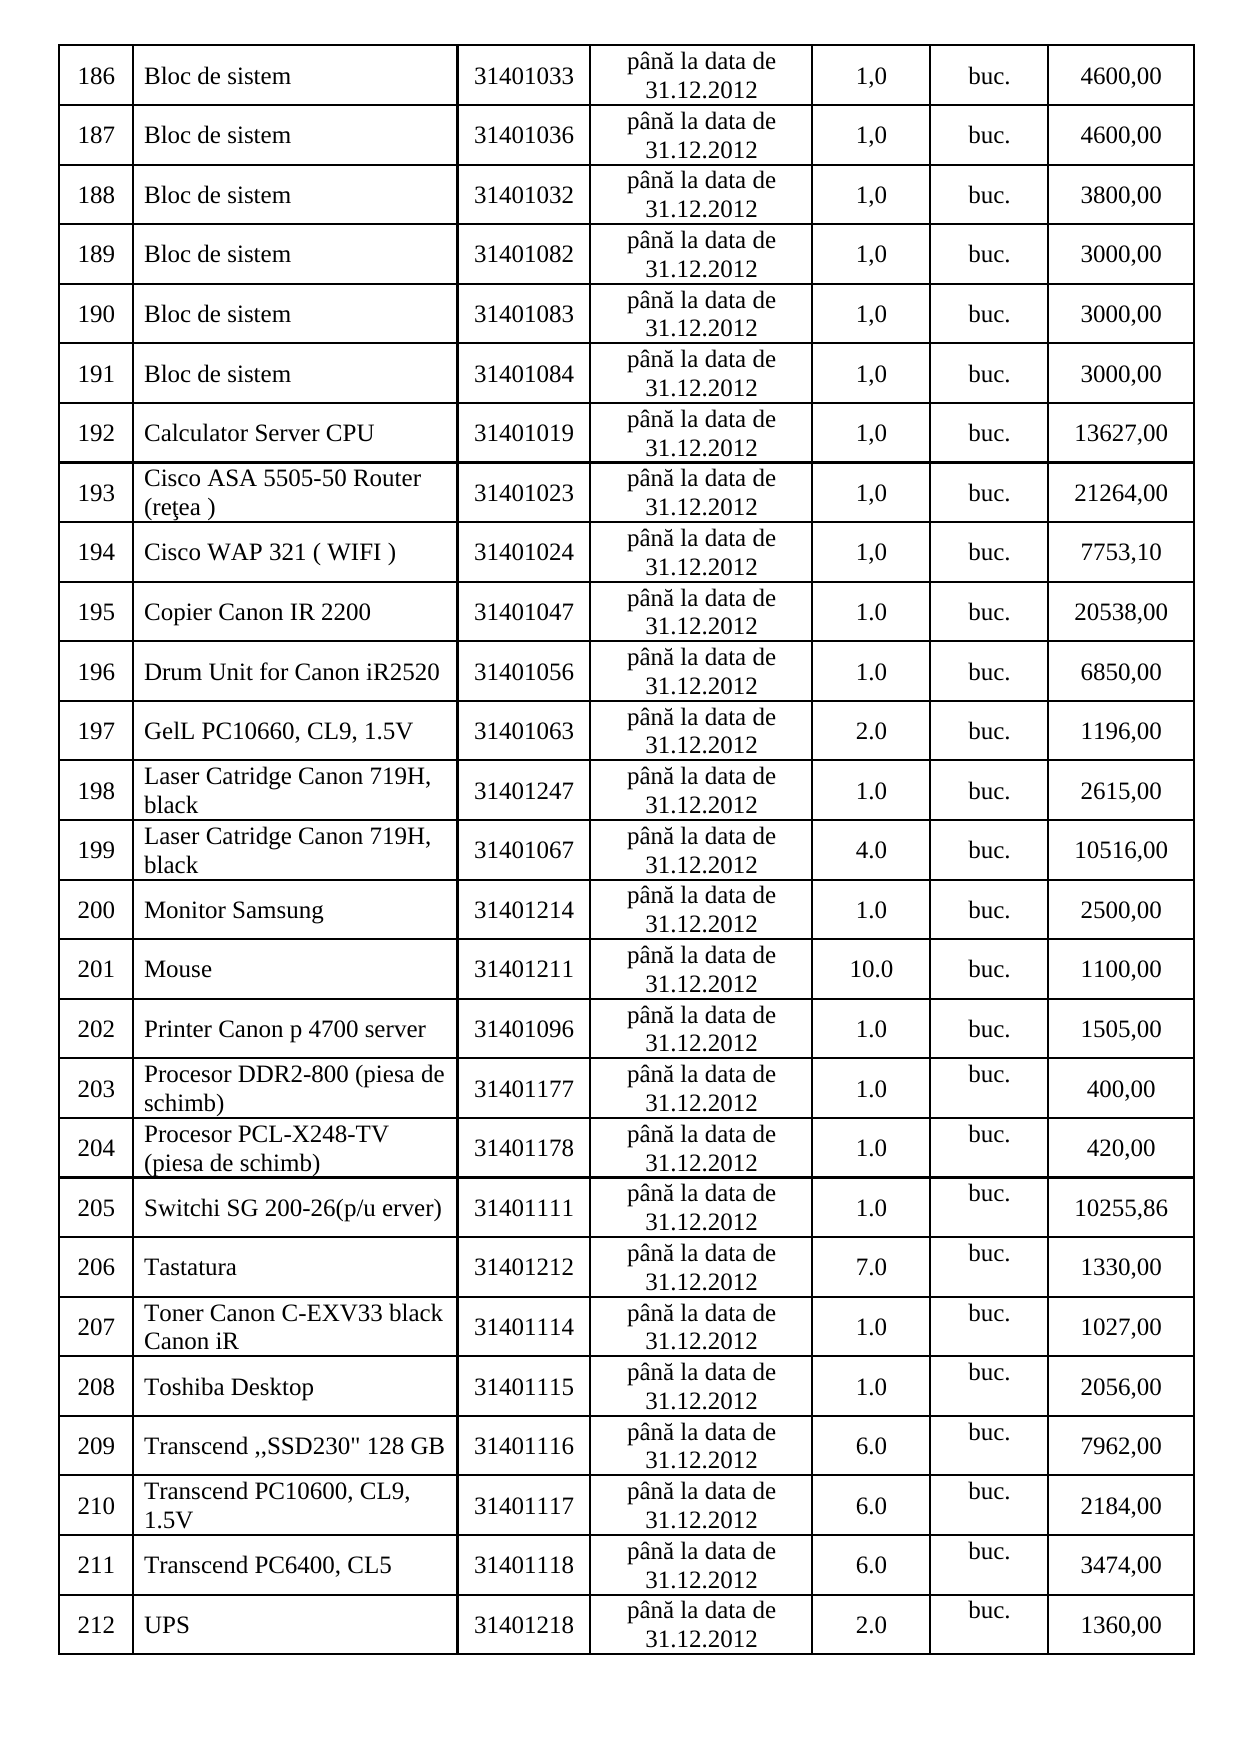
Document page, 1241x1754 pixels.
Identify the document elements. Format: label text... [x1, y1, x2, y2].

table_cell buc. [931, 1417, 1047, 1474]
table_cell 31401067 [459, 821, 589, 878]
table_cell 21264,00 [1049, 464, 1193, 521]
table_cell 31401212 [459, 1238, 589, 1296]
table_cell 31401118 [459, 1536, 589, 1593]
table_cell buc. [931, 702, 1047, 759]
table_cell 203 [60, 1059, 132, 1117]
table_cell 200 [60, 881, 132, 938]
table_cell buc. [931, 1298, 1047, 1355]
table_cell până la data de 31.12.2012 [591, 821, 811, 878]
table_cell 1.0 [813, 1059, 929, 1117]
table_cell Procesor DDR2-800 (piesa de schimb) [134, 1059, 456, 1117]
table_cell 207 [60, 1298, 132, 1355]
table_cell până la data de 31.12.2012 [591, 464, 811, 521]
table_cell 31401056 [459, 642, 589, 700]
table_cell 31401111 [459, 1179, 589, 1236]
table_cell până la data de 31.12.2012 [591, 642, 811, 700]
table_cell 1,0 [813, 285, 929, 342]
table_cell 31401032 [459, 166, 589, 223]
table_cell Toner Canon C-EXV33 black Canon iR [134, 1298, 456, 1355]
table_cell 205 [60, 1179, 132, 1236]
table_cell buc. [931, 344, 1047, 402]
table_cell Switchi SG 200-26(p/u erver) [134, 1179, 456, 1236]
table_cell Bloc de sistem [134, 166, 456, 223]
table_cell 31401116 [459, 1417, 589, 1474]
table_cell 1,0 [813, 523, 929, 581]
table_cell Tastatura [134, 1238, 456, 1296]
table_cell până la data de 31.12.2012 [591, 1417, 811, 1474]
table_cell buc. [931, 940, 1047, 998]
table_cell 204 [60, 1119, 132, 1176]
table_cell 31401214 [459, 881, 589, 938]
table_cell 2184,00 [1049, 1476, 1193, 1534]
table_cell buc. [931, 46, 1047, 104]
table_cell până la data de 31.12.2012 [591, 1059, 811, 1117]
table_cell până la data de 31.12.2012 [591, 702, 811, 759]
table_cell 13627,00 [1049, 404, 1193, 461]
table_cell 3000,00 [1049, 225, 1193, 283]
table_cell 3800,00 [1049, 166, 1193, 223]
table_cell Bloc de sistem [134, 106, 456, 163]
table_cell 2615,00 [1049, 761, 1193, 819]
table_cell 31401033 [459, 46, 589, 104]
table_cell 31401114 [459, 1298, 589, 1355]
table_cell UPS [134, 1596, 456, 1653]
table_cell Monitor Samsung [134, 881, 456, 938]
table_cell Laser Catridge Canon 719H, black [134, 761, 456, 819]
table_cell până la data de 31.12.2012 [591, 1536, 811, 1593]
table_cell 4.0 [813, 821, 929, 878]
table_cell până la data de 31.12.2012 [591, 583, 811, 640]
table_cell 31401117 [459, 1476, 589, 1534]
table_cell 31401211 [459, 940, 589, 998]
table_cell 1,0 [813, 344, 929, 402]
table_cell 199 [60, 821, 132, 878]
table_cell 31401218 [459, 1596, 589, 1653]
table_cell 1330,00 [1049, 1238, 1193, 1296]
table_cell 6.0 [813, 1476, 929, 1534]
table_cell până la data de 31.12.2012 [591, 166, 811, 223]
table_cell GelL PC10660, CL9, 1.5V [134, 702, 456, 759]
table_cell buc. [931, 1059, 1047, 1117]
table_cell până la data de 31.12.2012 [591, 1119, 811, 1176]
table_cell până la data de 31.12.2012 [591, 1238, 811, 1296]
table_cell Cisco ASA 5505-50 Router (reţea ) [134, 464, 456, 521]
table_cell 3000,00 [1049, 344, 1193, 402]
table_cell până la data de 31.12.2012 [591, 225, 811, 283]
table_cell 1,0 [813, 46, 929, 104]
table_cell 1027,00 [1049, 1298, 1193, 1355]
table_cell 1,0 [813, 106, 929, 163]
table_cell buc. [931, 464, 1047, 521]
table_cell buc. [931, 761, 1047, 819]
table_cell Drum Unit for Canon iR2520 [134, 642, 456, 700]
table_cell 1505,00 [1049, 1000, 1193, 1057]
table_cell până la data de 31.12.2012 [591, 761, 811, 819]
table_cell 31401177 [459, 1059, 589, 1117]
table_cell 1.0 [813, 642, 929, 700]
table_cell 211 [60, 1536, 132, 1593]
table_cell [591, 1596, 811, 1653]
table_cell 31401063 [459, 702, 589, 759]
table_cell Printer Canon p 4700 server [134, 1000, 456, 1057]
table_cell 2056,00 [1049, 1357, 1193, 1415]
table_cell 202 [60, 1000, 132, 1057]
table_cell 1.0 [813, 1179, 929, 1236]
table_cell 6850,00 [1049, 642, 1193, 700]
table_cell până la data de 31.12.2012 [591, 523, 811, 581]
table_cell 31401096 [459, 1000, 589, 1057]
table_cell buc. [931, 583, 1047, 640]
table_cell buc. [931, 821, 1047, 878]
table_cell buc. [931, 225, 1047, 283]
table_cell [591, 46, 811, 104]
table_cell buc. [931, 1596, 1047, 1653]
table_cell 6.0 [813, 1417, 929, 1474]
table_cell 187 [60, 106, 132, 163]
table_cell până la data de 31.12.2012 [591, 881, 811, 938]
table_cell 4600,00 [1049, 46, 1193, 104]
table_cell Procesor PCL-X248-TV (piesa de schimb) [134, 1119, 456, 1176]
table_cell 1.0 [813, 583, 929, 640]
table_cell până la data de 31.12.2012 [591, 344, 811, 402]
table_cell 1.0 [813, 1298, 929, 1355]
table_cell până la data de 31.12.2012 [591, 1179, 811, 1236]
table_cell Laser Catridge Canon 719H, black [134, 821, 456, 878]
table_cell buc. [931, 1357, 1047, 1415]
table_cell 197 [60, 702, 132, 759]
table_cell până la data de 31.12.2012 [591, 1357, 811, 1415]
table_cell 1196,00 [1049, 702, 1193, 759]
table_cell 31401083 [459, 285, 589, 342]
table_cell buc. [931, 285, 1047, 342]
table_cell buc. [931, 1476, 1047, 1534]
table_cell 2.0 [813, 702, 929, 759]
table_cell 186 [60, 46, 132, 104]
table_cell buc. [931, 404, 1047, 461]
table_cell 10255,86 [1049, 1179, 1193, 1236]
table_cell până la data de 31.12.2012 [591, 1476, 811, 1534]
table_cell 1.0 [813, 1000, 929, 1057]
table_cell 192 [60, 404, 132, 461]
table_cell 209 [60, 1417, 132, 1474]
table_cell 31401019 [459, 404, 589, 461]
table_cell 31401036 [459, 106, 589, 163]
table_cell buc. [931, 1119, 1047, 1176]
table_cell Transcend PC10600, CL9, 1.5V [134, 1476, 456, 1534]
table_cell Toshiba Desktop [134, 1357, 456, 1415]
table_cell 1100,00 [1049, 940, 1193, 998]
table_cell 2500,00 [1049, 881, 1193, 938]
table_cell Bloc de sistem [134, 285, 456, 342]
table_cell 189 [60, 225, 132, 283]
table_cell 31401084 [459, 344, 589, 402]
table_cell până la data de 31.12.2012 [591, 1000, 811, 1057]
table_cell 195 [60, 583, 132, 640]
table_cell 193 [60, 464, 132, 521]
table_cell 10.0 [813, 940, 929, 998]
table_cell 1,0 [813, 464, 929, 521]
table_cell 3474,00 [1049, 1536, 1193, 1593]
table_cell 31401082 [459, 225, 589, 283]
table_cell 212 [60, 1596, 132, 1653]
table_cell 31401047 [459, 583, 589, 640]
table_cell buc. [931, 1536, 1047, 1593]
table_cell Bloc de sistem [134, 46, 456, 104]
table_cell 31401247 [459, 761, 589, 819]
table_cell Bloc de sistem [134, 344, 456, 402]
table_cell 7753,10 [1049, 523, 1193, 581]
table_cell Mouse [134, 940, 456, 998]
table_cell Transcend ,,SSD230" 128 GB [134, 1417, 456, 1474]
table_cell buc. [931, 1238, 1047, 1296]
table_cell 420,00 [1049, 1119, 1193, 1176]
table_cell 1360,00 [1049, 1596, 1193, 1653]
table_cell buc. [931, 1179, 1047, 1236]
table_cell 400,00 [1049, 1059, 1193, 1117]
table_cell 210 [60, 1476, 132, 1534]
table_cell 1.0 [813, 1357, 929, 1415]
table_cell buc. [931, 642, 1047, 700]
table_cell 1,0 [813, 225, 929, 283]
table_cell 7.0 [813, 1238, 929, 1296]
table_cell buc. [931, 106, 1047, 163]
table_cell buc. [931, 1000, 1047, 1057]
table_cell 1.0 [813, 761, 929, 819]
table_cell buc. [931, 523, 1047, 581]
table_cell 196 [60, 642, 132, 700]
table_cell Copier Canon IR 2200 [134, 583, 456, 640]
table_cell 10516,00 [1049, 821, 1193, 878]
table_cell 6.0 [813, 1536, 929, 1593]
table_cell buc. [931, 881, 1047, 938]
table_cell 31401023 [459, 464, 589, 521]
table_cell Calculator Server CPU [134, 404, 456, 461]
table_cell 31401024 [459, 523, 589, 581]
table_cell 208 [60, 1357, 132, 1415]
table_cell 3000,00 [1049, 285, 1193, 342]
table_cell 4600,00 [1049, 106, 1193, 163]
table_cell Cisco WAP 321 ( WIFI ) [134, 523, 456, 581]
table_cell până la data de 31.12.2012 [591, 404, 811, 461]
table_cell 198 [60, 761, 132, 819]
table_cell 1.0 [813, 1119, 929, 1176]
table_cell Bloc de sistem [134, 225, 456, 283]
table_cell 201 [60, 940, 132, 998]
table_cell 31401115 [459, 1357, 589, 1415]
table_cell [591, 106, 811, 163]
table_cell 206 [60, 1238, 132, 1296]
table_cell 2.0 [813, 1596, 929, 1653]
table_cell 7962,00 [1049, 1417, 1193, 1474]
table_cell până la data de 31.12.2012 [591, 1298, 811, 1355]
table_cell până la data de 31.12.2012 [591, 285, 811, 342]
table_cell 1,0 [813, 166, 929, 223]
table_cell 191 [60, 344, 132, 402]
table_cell 188 [60, 166, 132, 223]
table_cell Transcend PC6400, CL5 [134, 1536, 456, 1593]
table_cell 31401178 [459, 1119, 589, 1176]
table_cell 1,0 [813, 404, 929, 461]
table_cell până la data de 31.12.2012 [591, 940, 811, 998]
table_cell buc. [931, 166, 1047, 223]
table_cell 194 [60, 523, 132, 581]
table_cell 1.0 [813, 881, 929, 938]
table_cell 20538,00 [1049, 583, 1193, 640]
table_cell 190 [60, 285, 132, 342]
